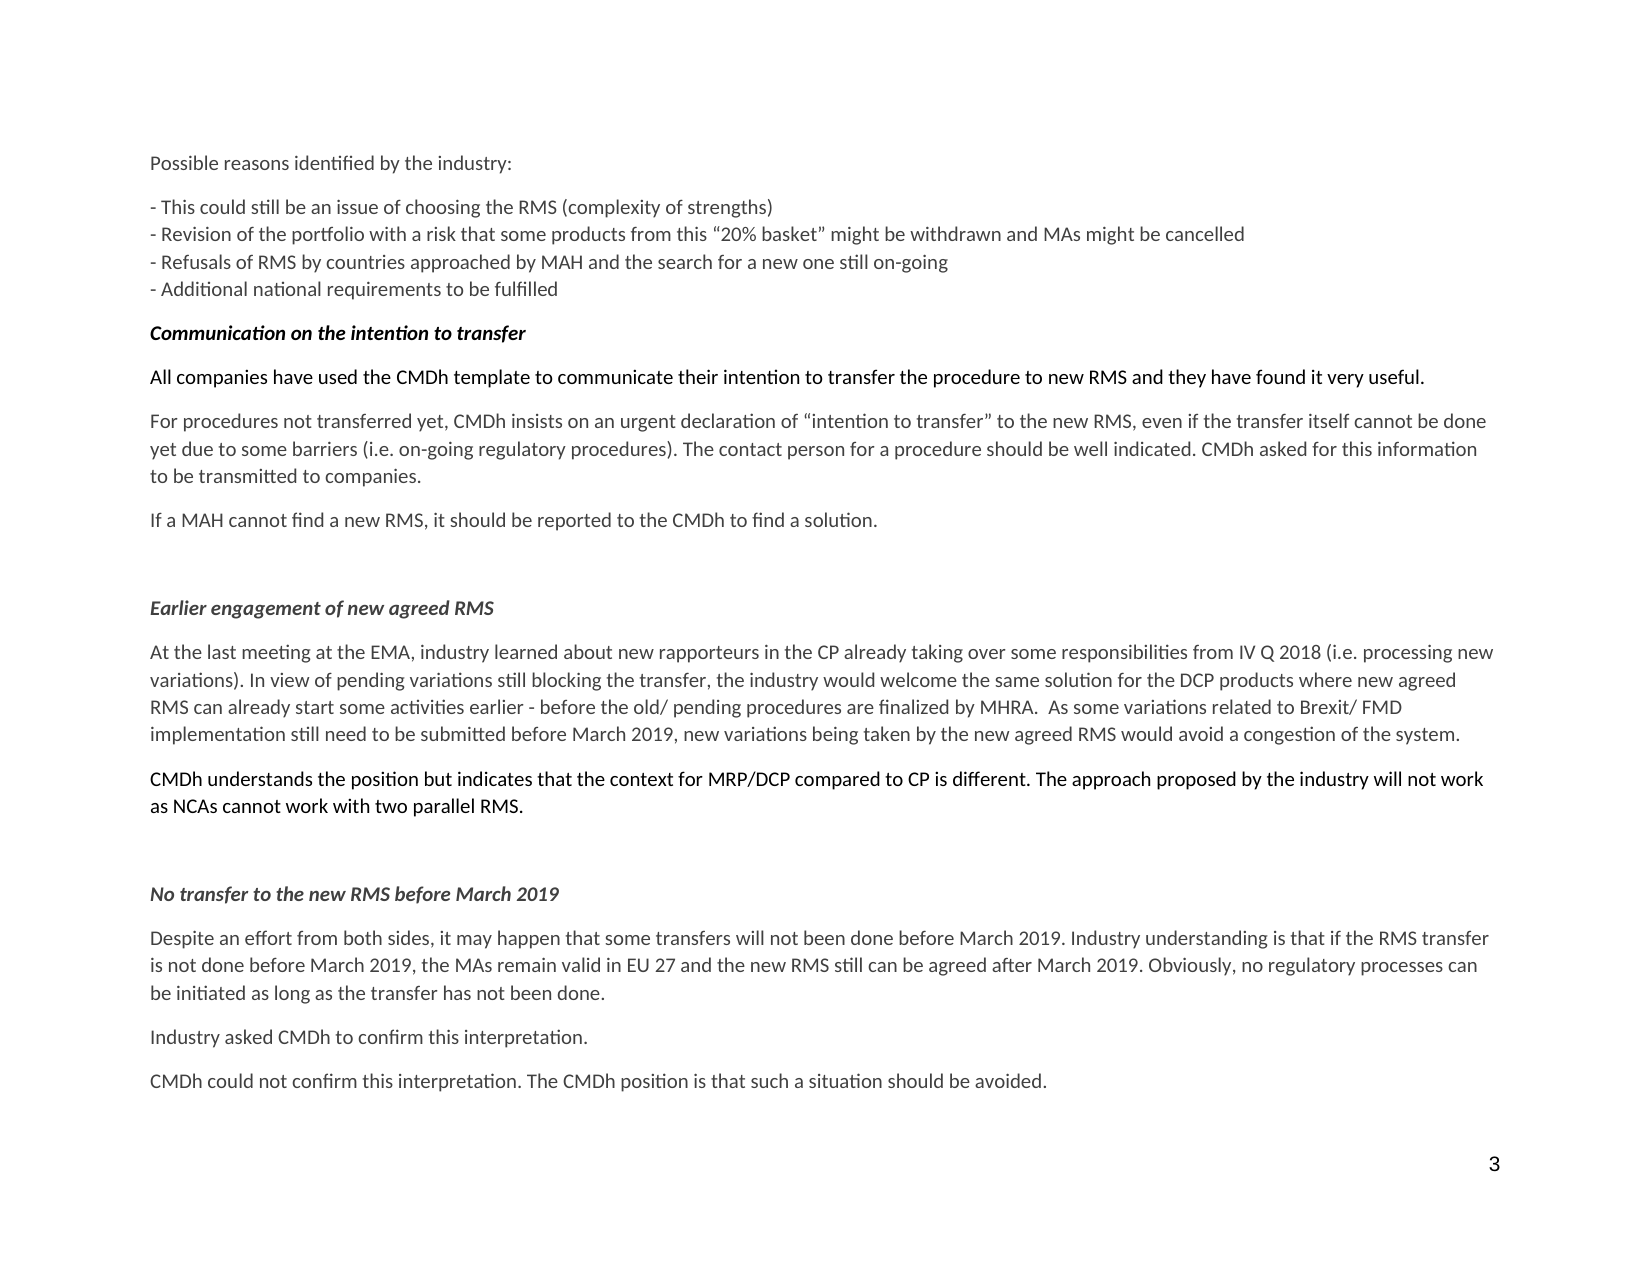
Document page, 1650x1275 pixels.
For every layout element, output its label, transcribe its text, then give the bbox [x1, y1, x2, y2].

text Industry asked CMDh to confirm this interpretation. [150, 1024, 1500, 1049]
text For procedures not transferred yet, CMDh insists on an urgent declaration of “intention to transfer” to the new RMS, even if the transfer itself cannot be done yet due to some barriers (i.e. on-going regulatory procedures). The contact person for a procedure should be well indicated. CMDh asked for this information to be transmitted to companies. [150, 408, 1500, 489]
text Earlier engagement of new agreed RMS [150, 595, 1500, 621]
text Despite an effort from both sides, it may happen that some transfers will not been done before March 2019. Industry understanding is that if the RMS transfer is not done before March 2019, the MAs remain valid in EU 27 and the new RMS still can be agreed after March 2019. Obviously, no regulatory processes can be initiated as long as the transfer has not been done. [150, 925, 1500, 1006]
text No transfer to the new RMS before March 2019 [150, 881, 1500, 907]
text If a MAH cannot find a new RMS, it should be reported to the CMDh to find a solution. [150, 507, 1500, 533]
text Communication on the intention to transfer [150, 320, 1500, 346]
text All companies have used the CMDh template to communicate their intention to transfer the procedure to new RMS and they have found it very useful. [150, 364, 1500, 390]
text At the last meeting at the EMA, industry learned about new rapporteurs in the CP already taking over some responsibilities from IV Q 2018 (i.e. processing new variations). In view of pending variations still blocking the transfer, the industry would welcome the same solution for the DCP products where new agreed RMS can already start some activities earlier - before the old/ pending procedures are finalized by MHRA. As some variations related to Brexit/ FMD implementation still need to be submitted before March 2019, new variations being taken by the new agreed RMS would avoid a congestion of the system. [150, 639, 1500, 747]
text Possible reasons identified by the industry: [150, 150, 1500, 175]
text CMDh could not confirm this interpretation. The CMDh position is that such a situation should be avoided. [150, 1068, 1500, 1094]
text CMDh understands the position but indicates that the context for MRP/DCP compared to CP is different. The approach proposed by the industry will not work as NCAs cannot work with two parallel RMS. [150, 766, 1500, 818]
text - This could still be an issue of choosing the RMS (complexity of strengths) - Revision of the portfolio with a risk that some products from this “20% basket” might be withdrawn and MAs might be cancelled - Refusals of RMS by countries approached by MAH and the search for a new one still on-going - Additional national requirements to be fulfilled [150, 194, 1500, 302]
